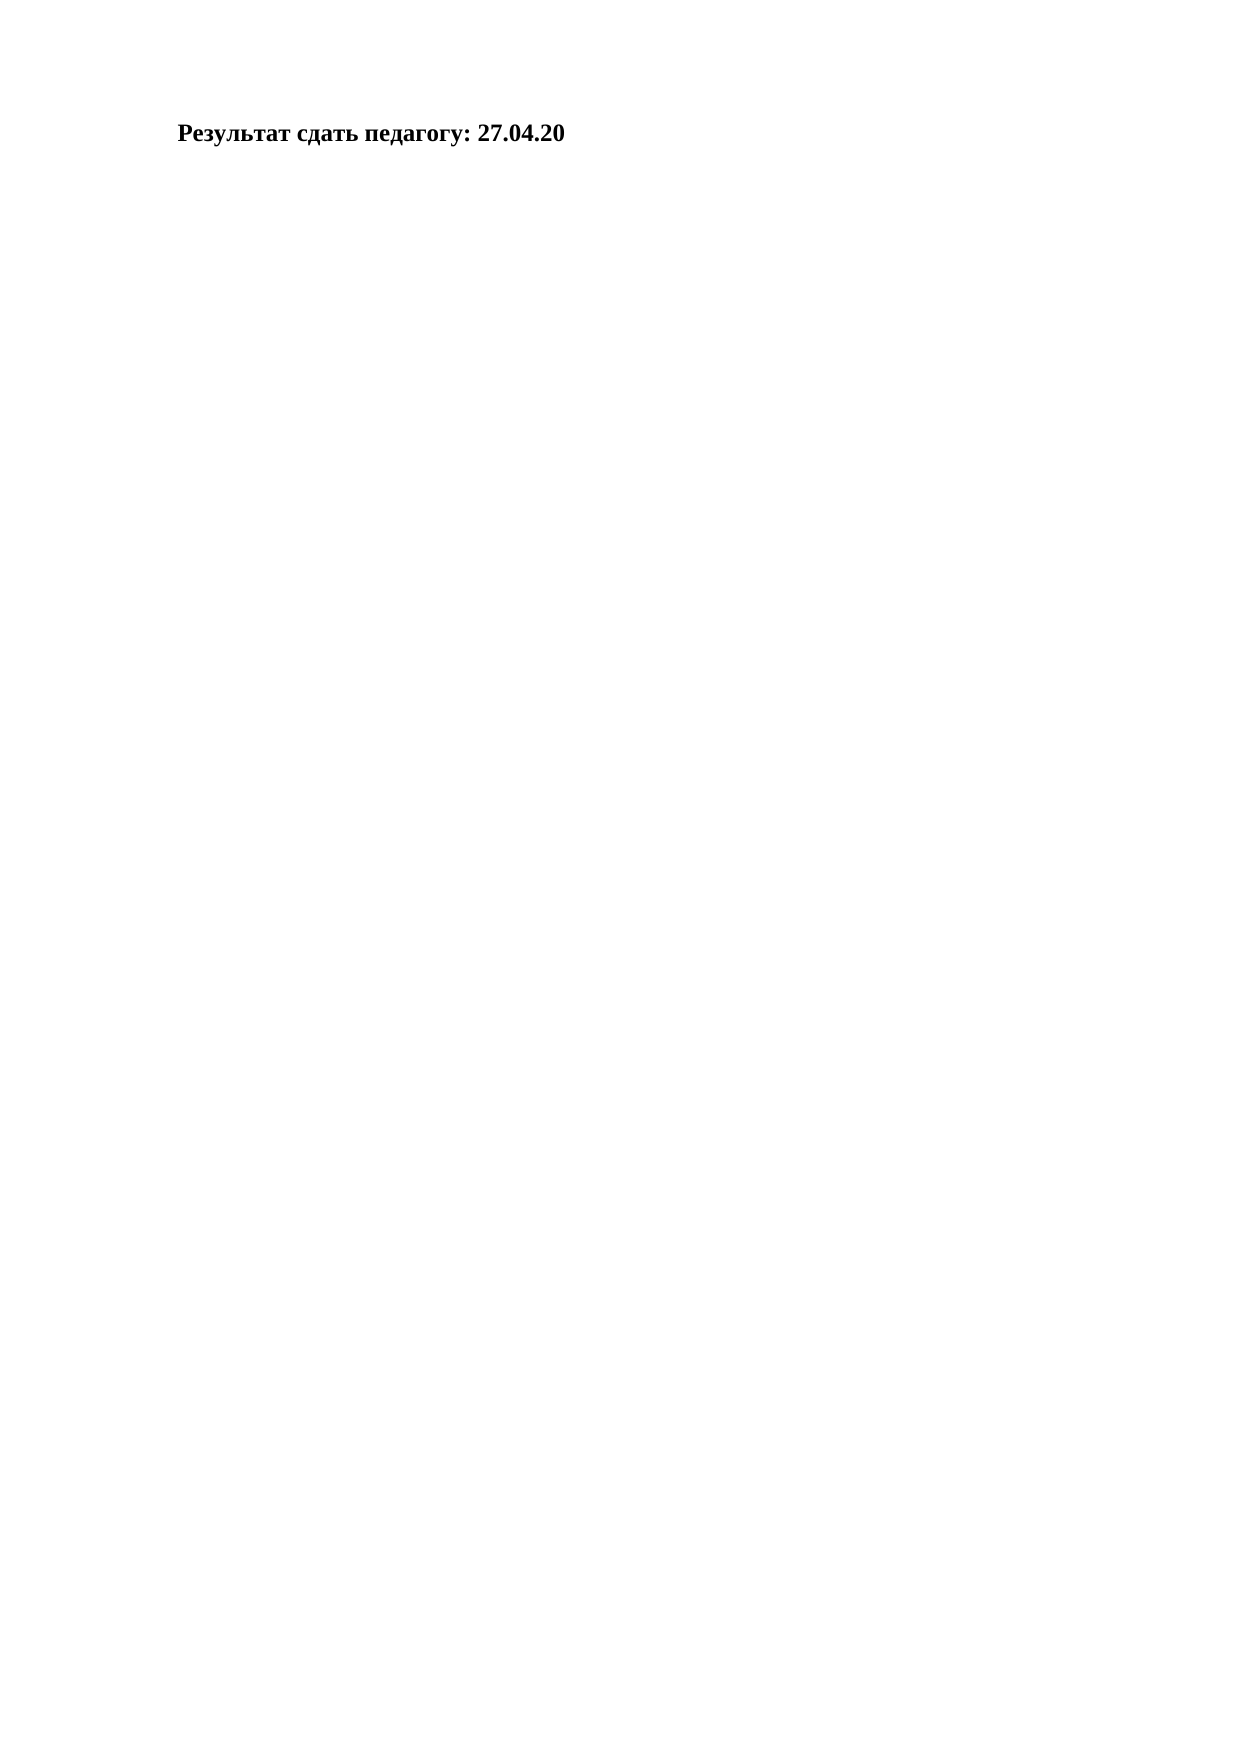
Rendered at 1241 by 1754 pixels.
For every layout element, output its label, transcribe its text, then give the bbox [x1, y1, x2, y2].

text Результат сдать педагогу: 27.04.20 [177, 118, 1152, 147]
